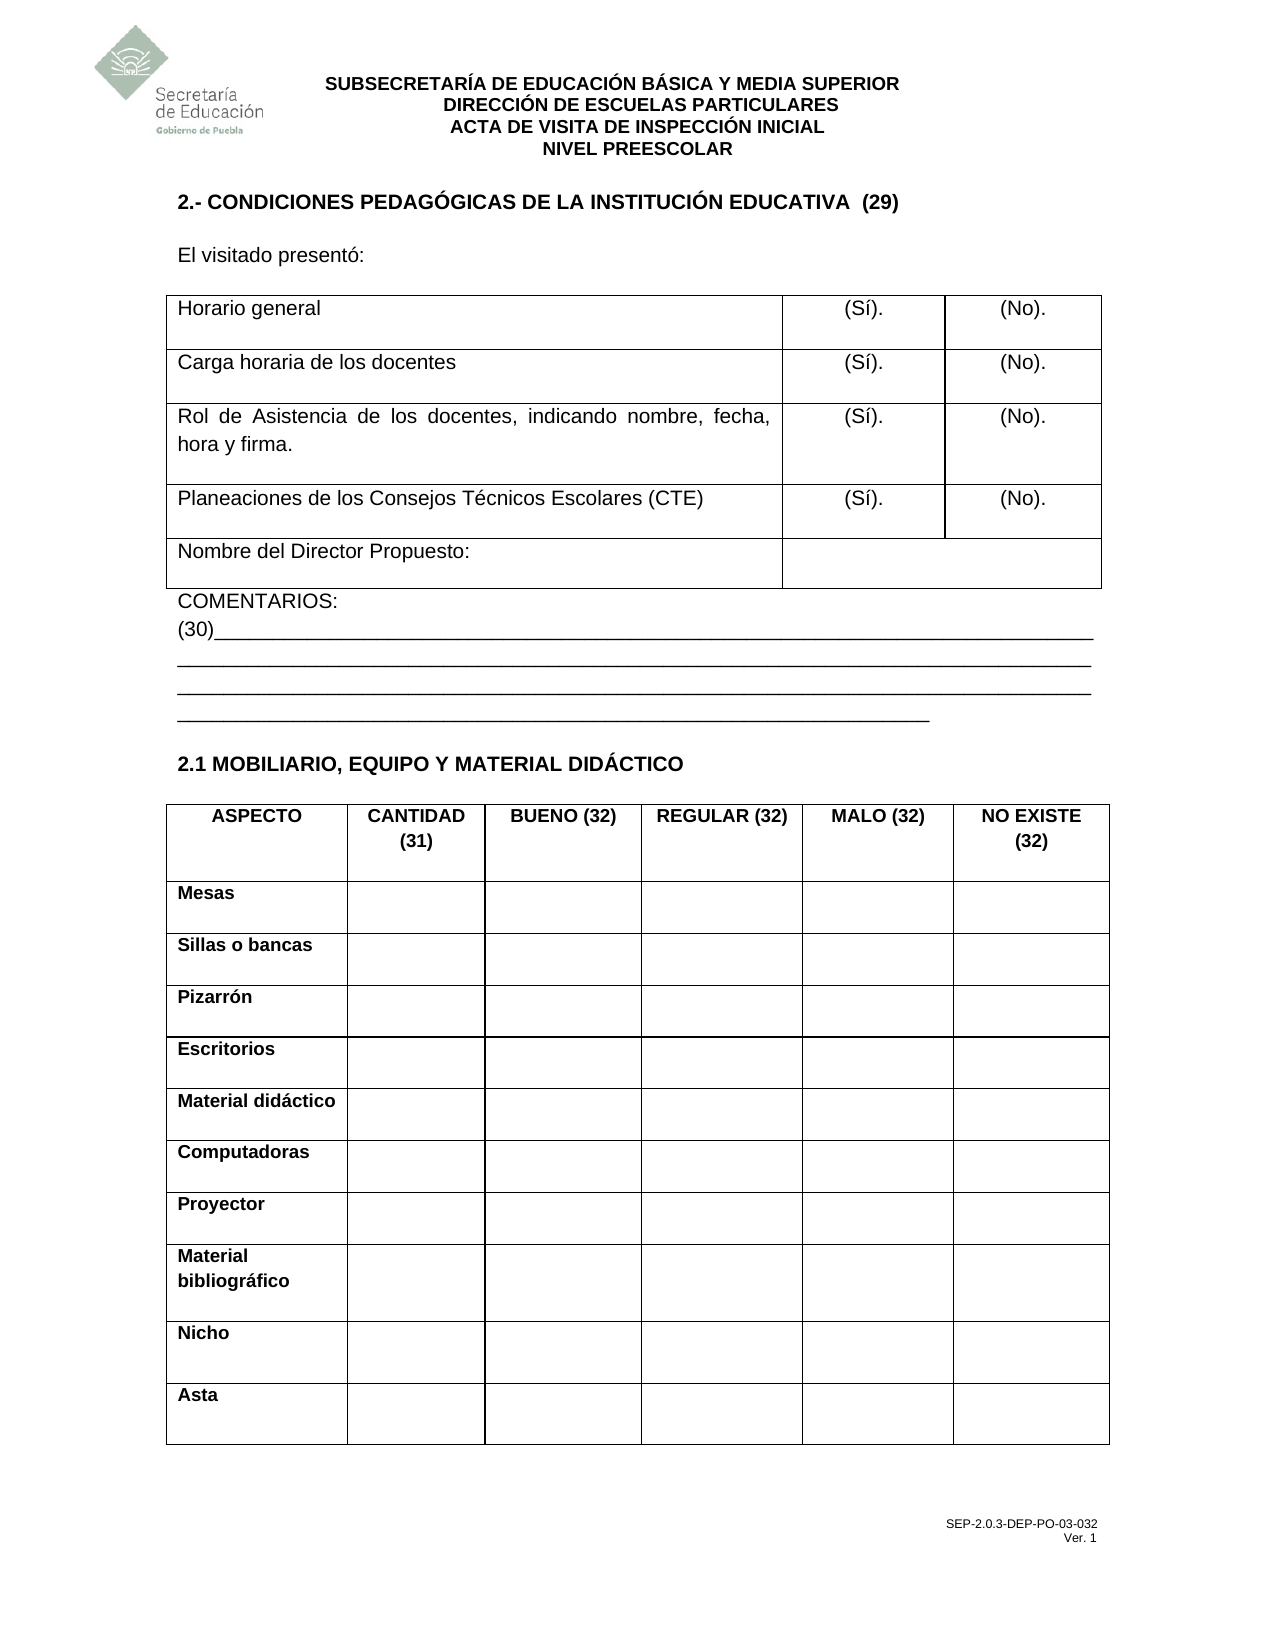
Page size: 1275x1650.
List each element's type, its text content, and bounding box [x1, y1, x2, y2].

table_cell [642, 1322, 802, 1382]
table_cell [803, 1245, 953, 1321]
table_header REGULAR (32) [642, 805, 802, 881]
table_cell [954, 1384, 1109, 1444]
table_cell [803, 1141, 953, 1192]
table_cell Carga horaria de los docentes [167, 350, 782, 403]
table_cell [642, 1089, 802, 1140]
table_cell (No). [946, 485, 1101, 538]
table_cell [642, 1245, 802, 1321]
table_cell (No). [946, 350, 1101, 403]
table_cell [486, 1384, 641, 1444]
table_cell Pizarrón [167, 986, 347, 1036]
table_cell [954, 1322, 1109, 1382]
table_cell [954, 882, 1109, 933]
table_cell [803, 934, 953, 984]
table_cell [954, 1038, 1109, 1088]
table_header CANTIDAD (31) [348, 805, 484, 881]
table_cell Rol de Asistencia de los docentes, indicando nombre, fecha, hora y firma. [167, 404, 782, 484]
table_cell [486, 934, 641, 984]
table_cell [486, 1193, 641, 1244]
table_cell [954, 934, 1109, 984]
table_cell [348, 882, 484, 933]
table_cell [348, 1322, 484, 1382]
table_cell [954, 986, 1109, 1036]
table_cell [803, 986, 953, 1036]
table_cell [954, 1193, 1109, 1244]
table_cell Nombre del Director Propuesto: [167, 539, 782, 588]
table_cell Computadoras [167, 1141, 347, 1192]
table_cell [348, 1193, 484, 1244]
table_header MALO (32) [803, 805, 953, 881]
table_header ASPECTO [167, 805, 347, 881]
table_cell [348, 986, 484, 1036]
table_cell Sillas o bancas [167, 934, 347, 984]
table_cell (Sí). [783, 404, 944, 484]
table_cell [803, 1193, 953, 1244]
table_cell (No). [946, 404, 1101, 484]
text El visitado presentó: [177, 243, 1098, 267]
table_cell Material bibliográfico [167, 1245, 347, 1321]
table_cell [642, 882, 802, 933]
table_cell [486, 1038, 641, 1088]
table_cell [642, 1193, 802, 1244]
table_cell [486, 1322, 641, 1382]
table_cell [954, 1245, 1109, 1321]
table_cell Material didáctico [167, 1089, 347, 1140]
table_cell [348, 1384, 484, 1444]
table_cell Planeaciones de los Consejos Técnicos Escolares (CTE) [167, 485, 782, 538]
text 2.- CONDICIONES PEDAGÓGICAS DE LA INSTITUCIÓN EDUCATIVA (29) [177, 190, 1098, 214]
table_cell Mesas [167, 882, 347, 933]
table_cell Escritorios [167, 1038, 347, 1088]
table_cell [954, 1089, 1109, 1140]
table_header (No). [946, 296, 1101, 349]
table_header Horario general [167, 296, 782, 349]
table_cell [348, 1089, 484, 1140]
table_header NO EXISTE (32) [954, 805, 1109, 881]
table_cell [803, 1384, 953, 1444]
text 2.1 MOBILIARIO, EQUIPO Y MATERIAL DIDÁCTICO [177, 752, 1098, 776]
table_cell [642, 1384, 802, 1444]
table_cell [803, 1089, 953, 1140]
table_cell Proyector [167, 1193, 347, 1244]
table_cell [348, 934, 484, 984]
table_header BUENO (32) [486, 805, 641, 881]
table_cell [486, 986, 641, 1036]
table_cell [486, 1245, 641, 1321]
table_cell [954, 1141, 1109, 1192]
table_cell [642, 1141, 802, 1192]
table_cell [642, 1038, 802, 1088]
picture [93, 25, 269, 147]
table_cell Asta [167, 1384, 347, 1444]
table_header (Sí). [783, 296, 944, 349]
table_cell [348, 1038, 484, 1088]
table_cell [642, 934, 802, 984]
table_cell (Sí). [783, 350, 944, 403]
table_cell [486, 1141, 641, 1192]
table_cell [348, 1245, 484, 1321]
table_cell [486, 1089, 641, 1140]
table_cell [803, 882, 953, 933]
table_cell [348, 1141, 484, 1192]
table_cell [803, 1322, 953, 1382]
table_cell [486, 882, 641, 933]
table_cell [783, 539, 1101, 588]
table_cell Nicho [167, 1322, 347, 1382]
table_cell (Sí). [783, 485, 944, 538]
table_cell [642, 986, 802, 1036]
text COMENTARIOS:(30)___________________________________________________________________________________________________________________________________________________________________________________________________________________________________________________________________________________________________________ [177, 589, 1098, 723]
table_cell [803, 1038, 953, 1088]
